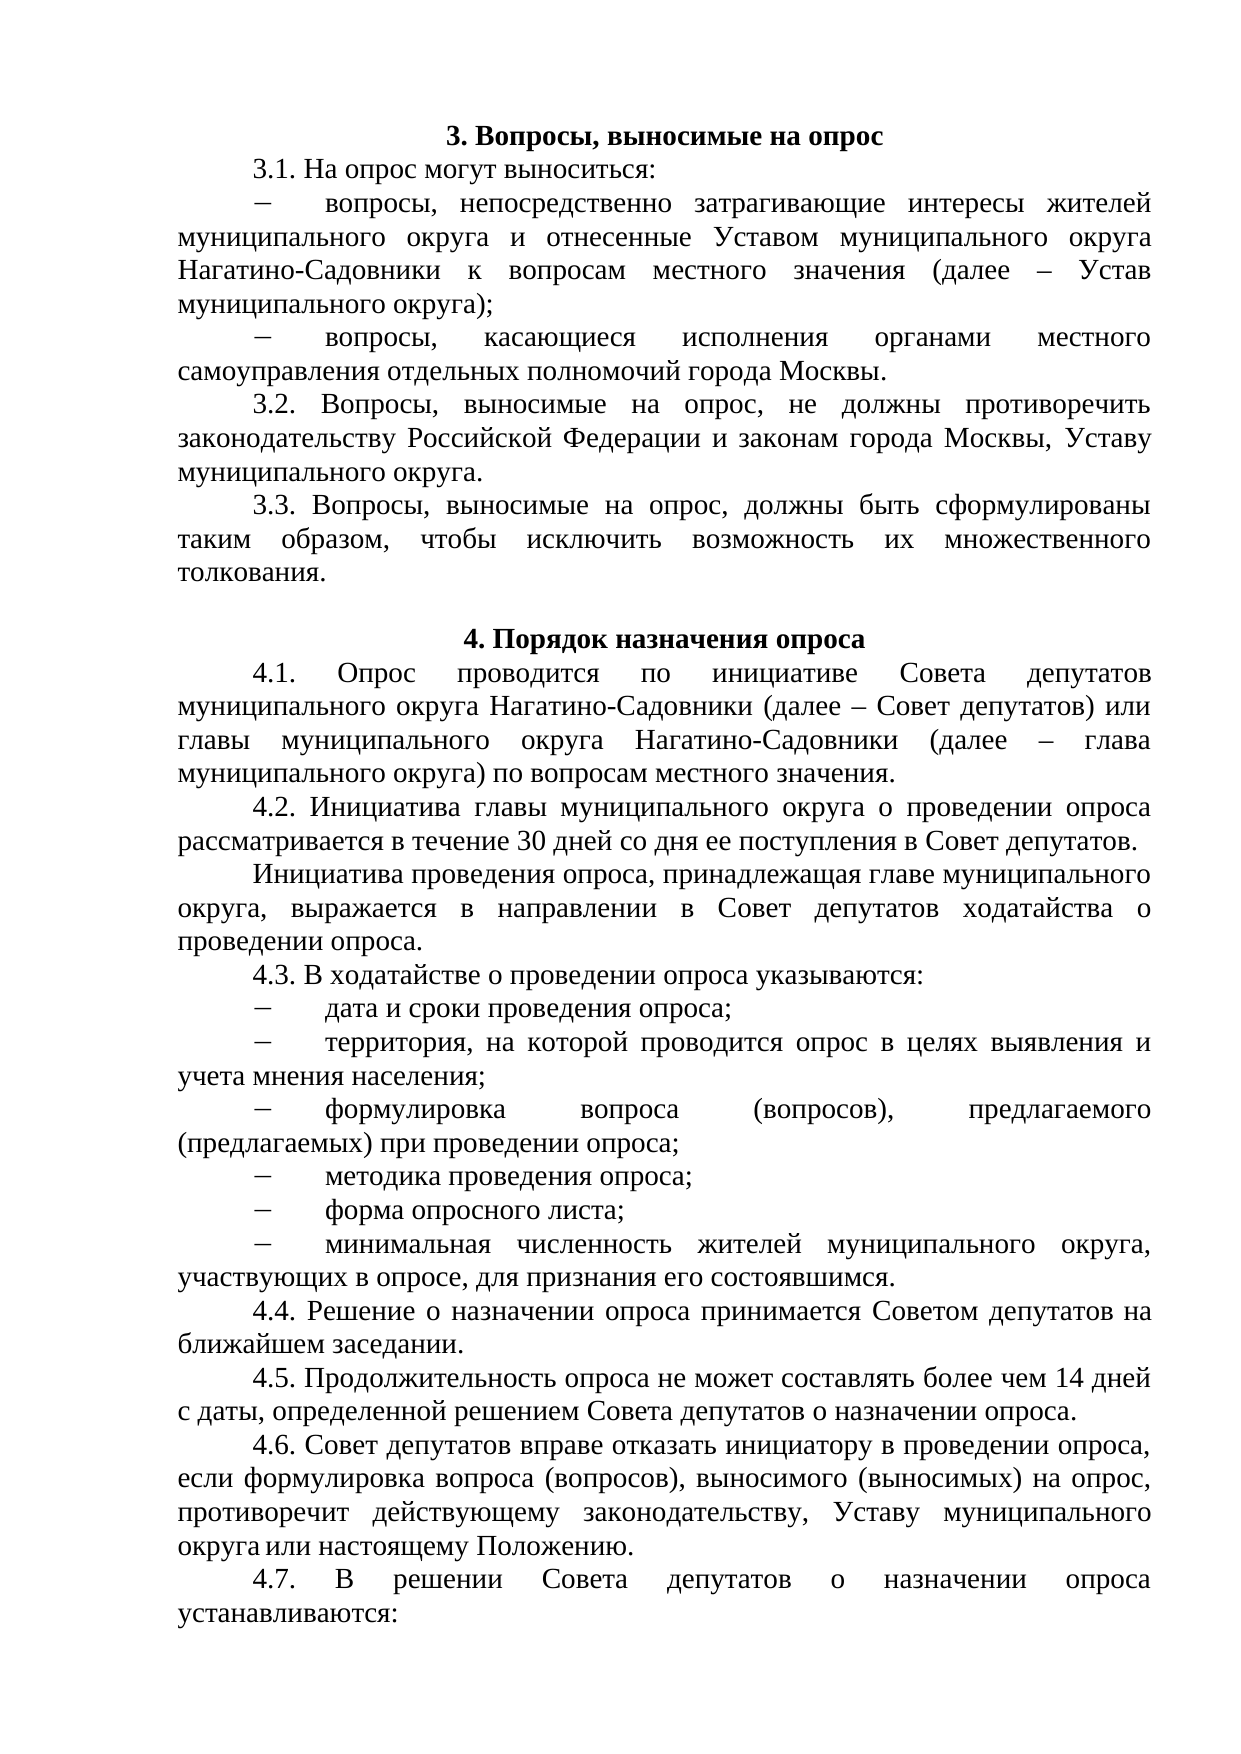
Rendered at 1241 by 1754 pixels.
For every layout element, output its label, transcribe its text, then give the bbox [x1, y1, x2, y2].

text 4.2. Инициатива главы муниципального округа о проведении опроса рассматривается в течение 30 дней со дня ее поступления в Совет депутатов. [177, 789, 1152, 856]
text 4.6. Совет депутатов вправе отказать инициатору в проведении опроса, если формулировка вопроса (вопросов), выносимого (выносимых) на опрос, противоречит действующему законодательству, Уставу муниципального округа или настоящему Положению. [177, 1427, 1152, 1561]
text 3.2. Вопросы, выносимые на опрос, не должны противоречить законодательству Российской Федерации и законам города Москвы, Уставу муниципального округа. [177, 387, 1152, 487]
list дата и сроки проведения опроса; [177, 990, 1152, 1024]
list формулировка вопроса (вопросов), предлагаемого (предлагаемых) при проведении опроса; [177, 1091, 1152, 1158]
list минимальная численность жителей муниципального округа, участвующих в опросе, для признания его состоявшимся. [177, 1226, 1152, 1293]
text 3.3. Вопросы, выносимые на опрос, должны быть сформулированы таким образом, чтобы исключить возможность их множественного толкования. [177, 487, 1152, 588]
list территория, на которой проводится опрос в целях выявления и учета мнения населения; [177, 1024, 1152, 1091]
list вопросы, касающиеся исполнения органами местного самоуправления отдельных полномочий города Москвы. [177, 319, 1152, 387]
text Инициатива проведения опроса, принадлежащая главе муниципального округа, выражается в направлении в Совет депутатов ходатайства о проведении опроса. [177, 856, 1152, 957]
text 4. Порядок назначения опроса [177, 621, 1152, 655]
text 4.3. В ходатайстве о проведении опроса указываются: [177, 957, 1152, 990]
text 4.7. В решении Совета депутатов о назначении опроса устанавливаются: [177, 1561, 1152, 1628]
text 3. Вопросы, выносимые на опрос [177, 118, 1152, 152]
text 3.1. На опрос могут выноситься: [177, 152, 1152, 185]
list вопросы, непосредственно затрагивающие интересы жителей муниципального округа и отнесенные Уставом муниципального округа Нагатино-Садовники к вопросам местного значения (далее – Устав муниципального округа); [177, 185, 1152, 319]
list методика проведения опроса; [177, 1158, 1152, 1192]
text 4.5. Продолжительность опроса не может составлять более чем 14 дней с даты, определенной решением Совета депутатов о назначении опроса. [177, 1360, 1152, 1427]
text 4.1. Опрос проводится по инициативе Совета депутатов муниципального округа Нагатино-Садовники (далее – Совет депутатов) или главы муниципального округа Нагатино-Садовники (далее – глава муниципального округа) по вопросам местного значения. [177, 655, 1152, 789]
text 4.4. Решение о назначении опроса принимается Советом депутатов на ближайшем заседании. [177, 1293, 1152, 1360]
list форма опросного листа; [177, 1192, 1152, 1226]
